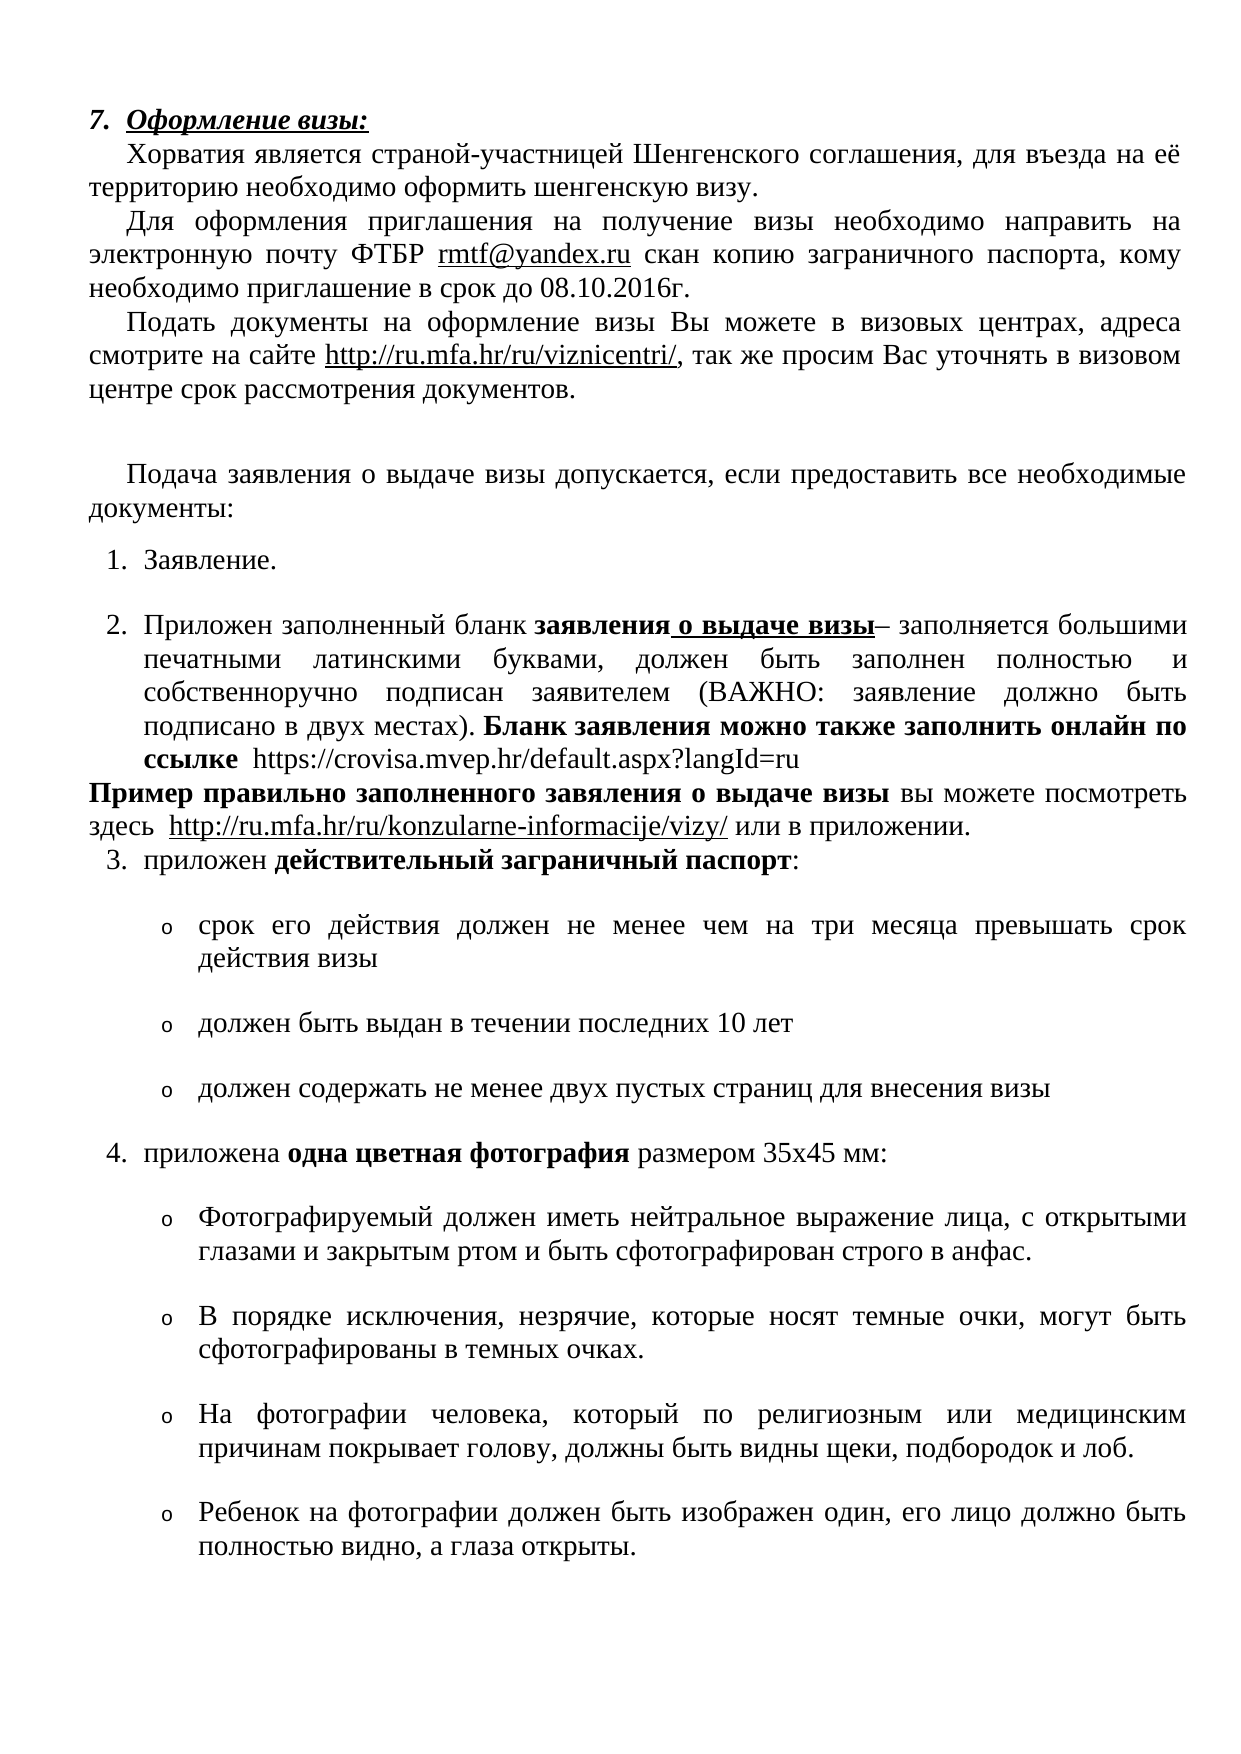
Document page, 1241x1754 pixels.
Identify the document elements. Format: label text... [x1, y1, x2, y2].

list Заявление. [106, 542, 1187, 576]
text Для оформления приглашения на получение визы необходимо направить на электронную почту ФТБР rmtf@yandex.ru скан копию заграничного паспорта, кому необходимо приглашение в срок до 08.10.2016г. [89, 203, 1182, 304]
text Подать документы на оформление визы Вы можете в визовых центрах, адреса смотрите на сайте http://ru.mfa.hr/ru/viznicentri/, так же просим Вас уточнять в визовом центре срок рассмотрения документов. [89, 304, 1182, 404]
list срок его действия должен не менее чем на три месяца превышать срок действия визы [161, 907, 1187, 974]
list должен содержать не менее двух пустых страниц для внесения визы [161, 1070, 1187, 1103]
text Подача заявления о выдаче визы допускается, если предоставить все необходимые документы: [89, 457, 1187, 524]
list Оформление визы: [89, 102, 1182, 136]
text Хорватия является страной-участницей Шенгенского соглашения, для въезда на её территорию необходимо оформить шенгенскую визу. [89, 136, 1182, 203]
text Пример правильно заполненного завяления о выдаче визы вы можете посмотреть здесь http://ru.mfa.hr/ru/konzularne-informacije/vizy/ или в приложении. [89, 775, 1187, 842]
list должен быть выдан в течении последних 10 лет [161, 1005, 1187, 1039]
list В порядке исключения, незрячие, которые носят темные очки, могут быть сфотографированы в темных очках. [161, 1298, 1187, 1365]
list приложен действительный заграничный паспорт: [106, 842, 1187, 876]
list На фотографии человека, который по религиозным или медицинским причинам покрывает голову, должны быть видны щеки, подбородок и лоб. [161, 1396, 1187, 1463]
list Приложен заполненный бланк заявления о выдаче визы– заполняется большими печатными латинскими буквами, должен быть заполнен полностью и собственноручно подписан заявителем (ВАЖНО: заявление должно быть подписано в двух местах). Бланк заявления можно также заполнить онлайн по ссылке https://crovisa.mvep.hr/default.aspx?langId=ru [106, 607, 1187, 775]
list Ребенок на фотографии должен быть изображен один, его лицо должно быть полностью видно, а глаза открыты. [161, 1494, 1187, 1562]
list приложена одна цветная фотография размером 35x45 мм: [106, 1135, 1187, 1168]
list Фотографируемый должен иметь нейтральное выражение лица, с открытыми глазами и закрытым ртом и быть сфотографирован строго в анфас. [161, 1199, 1187, 1267]
